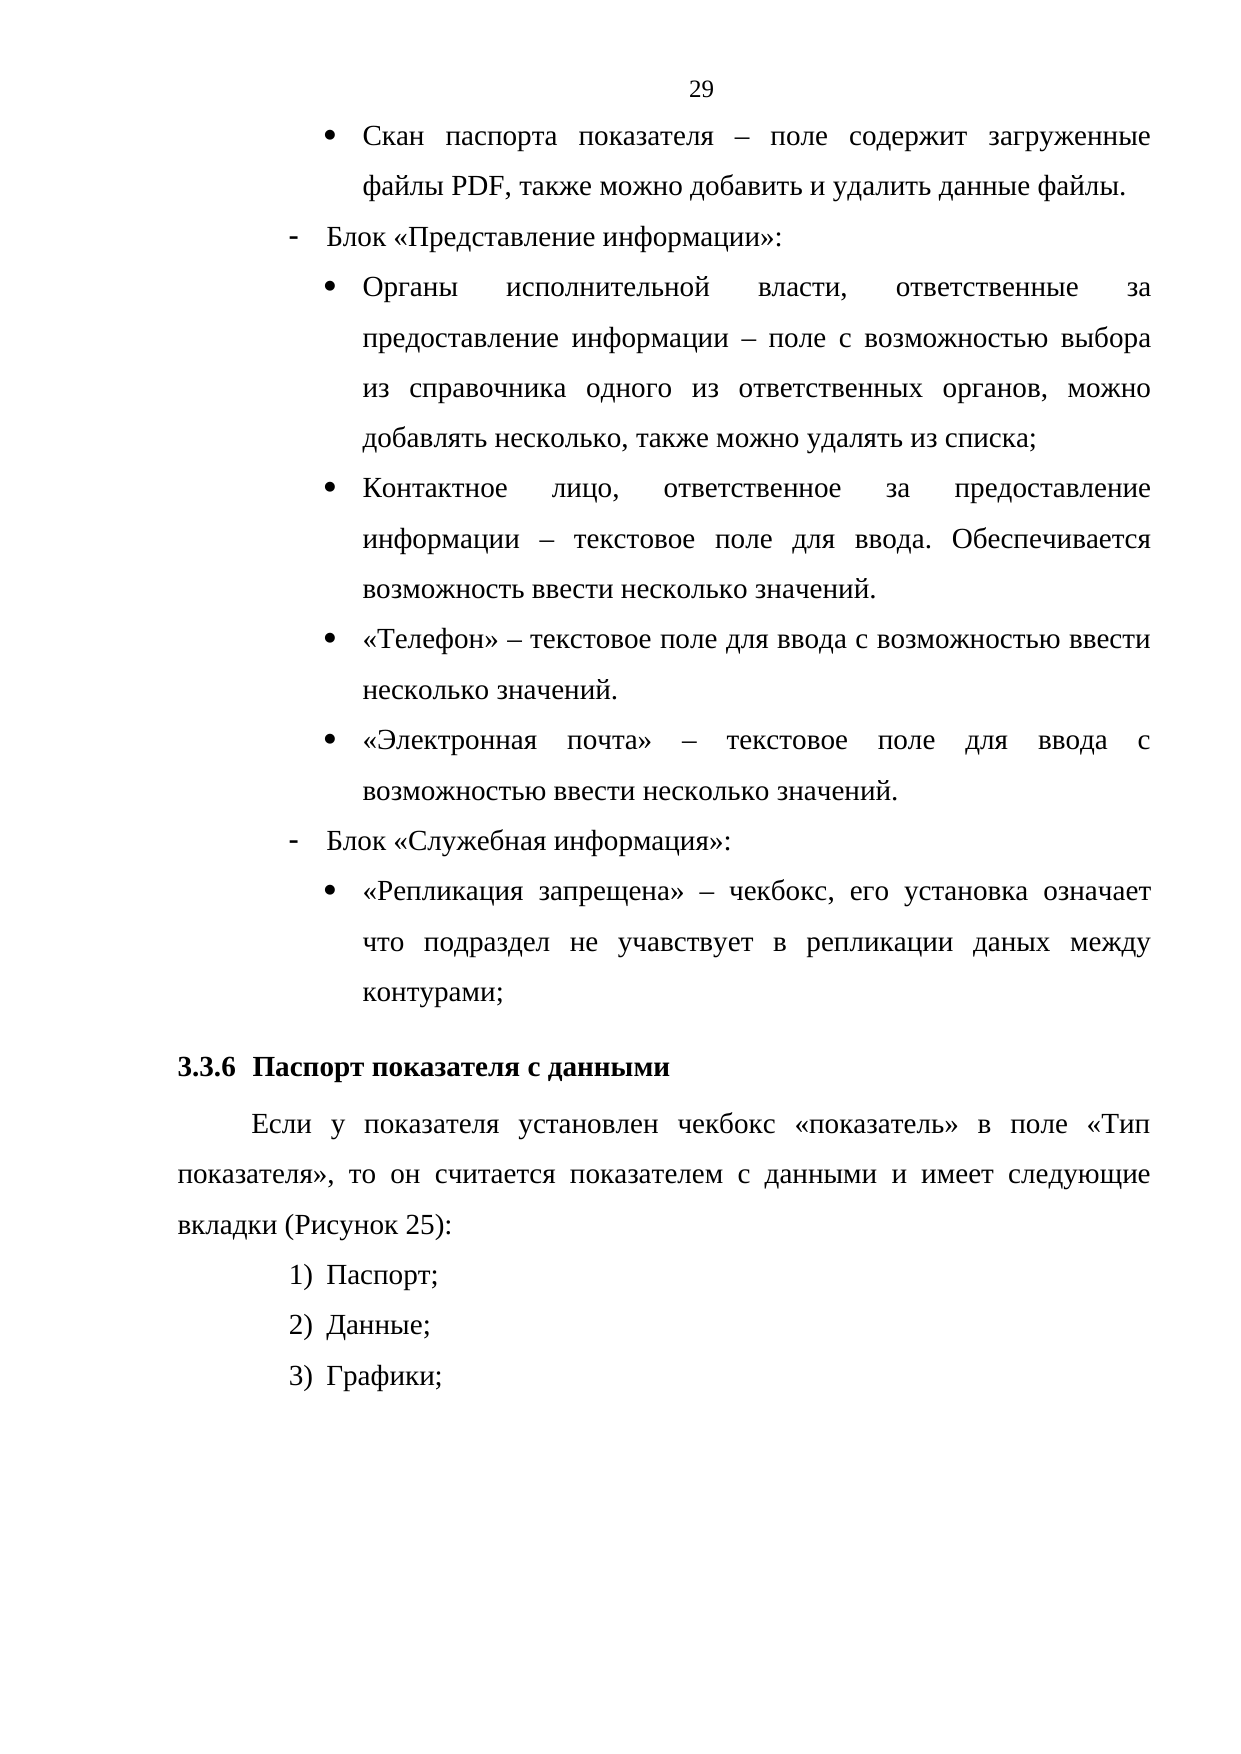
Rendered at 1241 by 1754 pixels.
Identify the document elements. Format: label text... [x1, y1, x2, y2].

list «Телефон» – текстовое поле для ввода с возможностью ввести несколько значений. [325, 622, 1152, 706]
list Органы исполнительной власти, ответственные за предоставление информации – поле с возможностью выбора из справочника одного из ответственных органов, можно добавлять несколько, также можно удалять из списка; [325, 269, 1152, 454]
subtitle Паспорт показателя с данными [177, 1049, 1152, 1083]
list Паспорт; [288, 1257, 1152, 1291]
list «Электронная почта» – текстовое поле для ввода с возможностью ввести несколько значений. [325, 722, 1152, 806]
list Графики; [288, 1358, 1152, 1391]
text Если у показателя установлен чекбокс «показатель» в поле «Тип показателя», то он считается показателем с данными и имеет следующие вкладки (Рисунок 25): [177, 1106, 1152, 1240]
list Скан паспорта показателя – поле содержит загруженные файлы PDF, также можно добавить и удалить данные файлы. [325, 118, 1152, 202]
list Блок «Представление информации»: [288, 219, 1152, 252]
list Данные; [288, 1307, 1152, 1341]
list Блок «Служебная информация»: [288, 823, 1152, 857]
list Контактное лицо, ответственное за предоставление информации – текстовое поле для ввода. Обеспечивается возможность ввести несколько значений. [325, 471, 1152, 605]
list «Репликация запрещена» – чекбокс, его установка означает что подраздел не учавствует в репликации даных между контурами; [325, 873, 1152, 1008]
